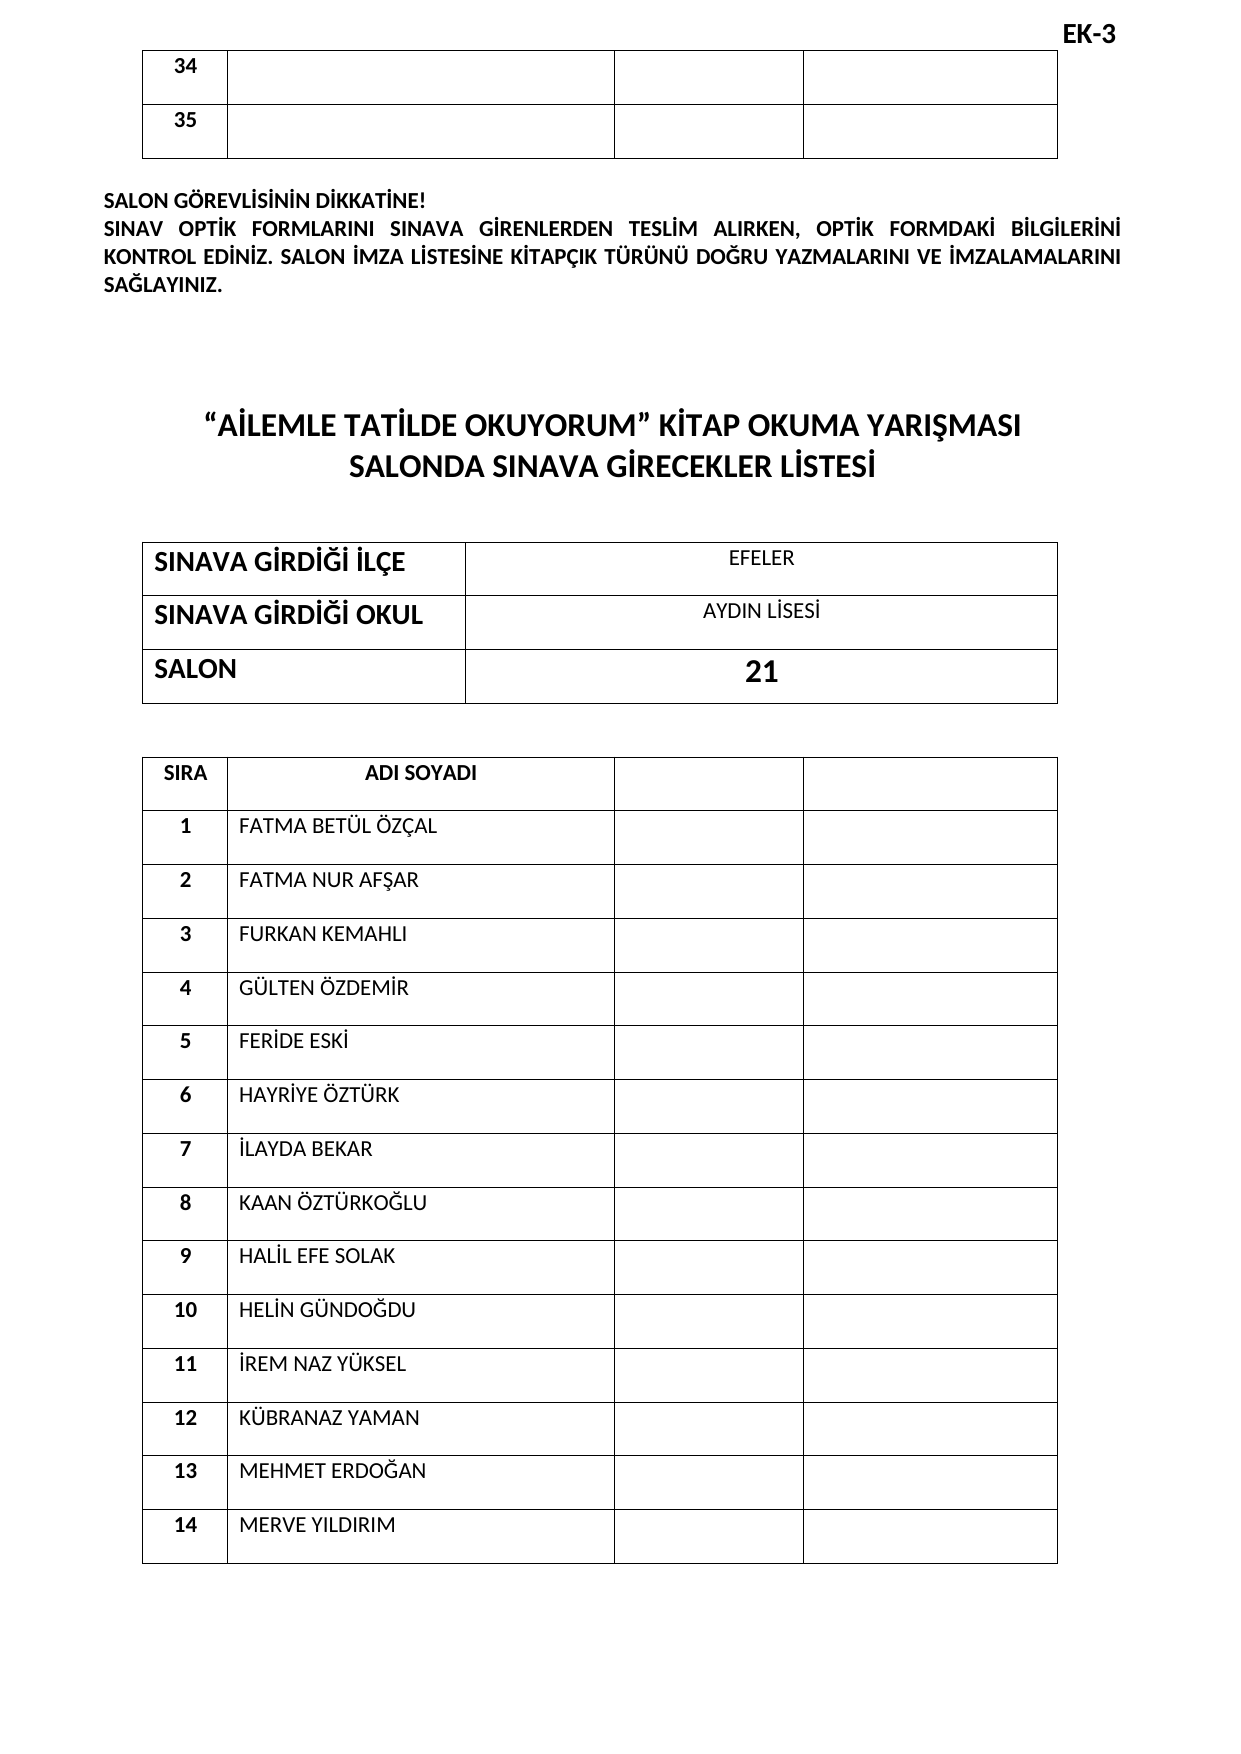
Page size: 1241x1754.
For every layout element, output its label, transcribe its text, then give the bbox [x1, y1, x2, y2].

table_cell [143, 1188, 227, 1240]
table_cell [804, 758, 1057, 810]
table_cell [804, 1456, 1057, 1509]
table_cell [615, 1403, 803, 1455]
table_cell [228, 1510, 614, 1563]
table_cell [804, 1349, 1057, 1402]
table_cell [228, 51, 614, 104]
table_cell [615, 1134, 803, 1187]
text SINAV OPTİK FORMLARINI SINAVA GİRENLERDEN TESLİM ALIRKEN, OPTİK FORMDAKİ BİLGİLERİNİ KONTROL EDİNİZ. SALON İMZA LİSTESİNE KİTAPÇIK TÜRÜNÜ DOĞRU YAZMALARINI VE İMZALAMALARINI SAĞLAYINIZ. [103, 214, 1122, 298]
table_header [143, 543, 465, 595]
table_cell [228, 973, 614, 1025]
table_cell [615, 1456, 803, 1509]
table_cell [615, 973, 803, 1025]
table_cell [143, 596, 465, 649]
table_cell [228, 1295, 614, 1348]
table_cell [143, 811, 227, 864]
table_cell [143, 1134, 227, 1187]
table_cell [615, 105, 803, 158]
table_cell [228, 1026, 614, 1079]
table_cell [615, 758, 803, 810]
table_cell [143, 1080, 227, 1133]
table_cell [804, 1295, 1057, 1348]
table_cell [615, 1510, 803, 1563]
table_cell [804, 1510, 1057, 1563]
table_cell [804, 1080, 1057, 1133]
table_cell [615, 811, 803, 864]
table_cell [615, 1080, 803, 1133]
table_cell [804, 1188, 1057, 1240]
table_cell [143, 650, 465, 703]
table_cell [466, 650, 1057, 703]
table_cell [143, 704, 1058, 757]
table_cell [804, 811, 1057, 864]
text SALON GÖREVLİSİNİN DİKKATİNE! [103, 186, 1122, 214]
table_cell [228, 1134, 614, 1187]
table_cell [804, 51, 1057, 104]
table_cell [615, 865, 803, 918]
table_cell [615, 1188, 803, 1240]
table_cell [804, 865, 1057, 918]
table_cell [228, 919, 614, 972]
text SALONDA SINAVA GİRECEKLER LİSTESİ [103, 445, 1122, 486]
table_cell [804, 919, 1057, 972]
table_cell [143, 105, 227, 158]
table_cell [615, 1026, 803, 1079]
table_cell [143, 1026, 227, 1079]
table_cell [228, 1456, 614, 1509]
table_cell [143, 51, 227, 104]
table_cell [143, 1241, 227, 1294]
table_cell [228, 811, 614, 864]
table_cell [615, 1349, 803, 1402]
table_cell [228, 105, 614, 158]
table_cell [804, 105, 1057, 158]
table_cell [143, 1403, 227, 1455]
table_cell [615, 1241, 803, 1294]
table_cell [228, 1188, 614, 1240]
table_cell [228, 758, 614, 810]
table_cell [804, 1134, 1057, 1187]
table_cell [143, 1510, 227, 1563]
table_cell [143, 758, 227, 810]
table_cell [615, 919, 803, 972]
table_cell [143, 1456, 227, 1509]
text “AİLEMLE TATİLDE OKUYORUM” KİTAP OKUMA YARIŞMASI [103, 404, 1122, 445]
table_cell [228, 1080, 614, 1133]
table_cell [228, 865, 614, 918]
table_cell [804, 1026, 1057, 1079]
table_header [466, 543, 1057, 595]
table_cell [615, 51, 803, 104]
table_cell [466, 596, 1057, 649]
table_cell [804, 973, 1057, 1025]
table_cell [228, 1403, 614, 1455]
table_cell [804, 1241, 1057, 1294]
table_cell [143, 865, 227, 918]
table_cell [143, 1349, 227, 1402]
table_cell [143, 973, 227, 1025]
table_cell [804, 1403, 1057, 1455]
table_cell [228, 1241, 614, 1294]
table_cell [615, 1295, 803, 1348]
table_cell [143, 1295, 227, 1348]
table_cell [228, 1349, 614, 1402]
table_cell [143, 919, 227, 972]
